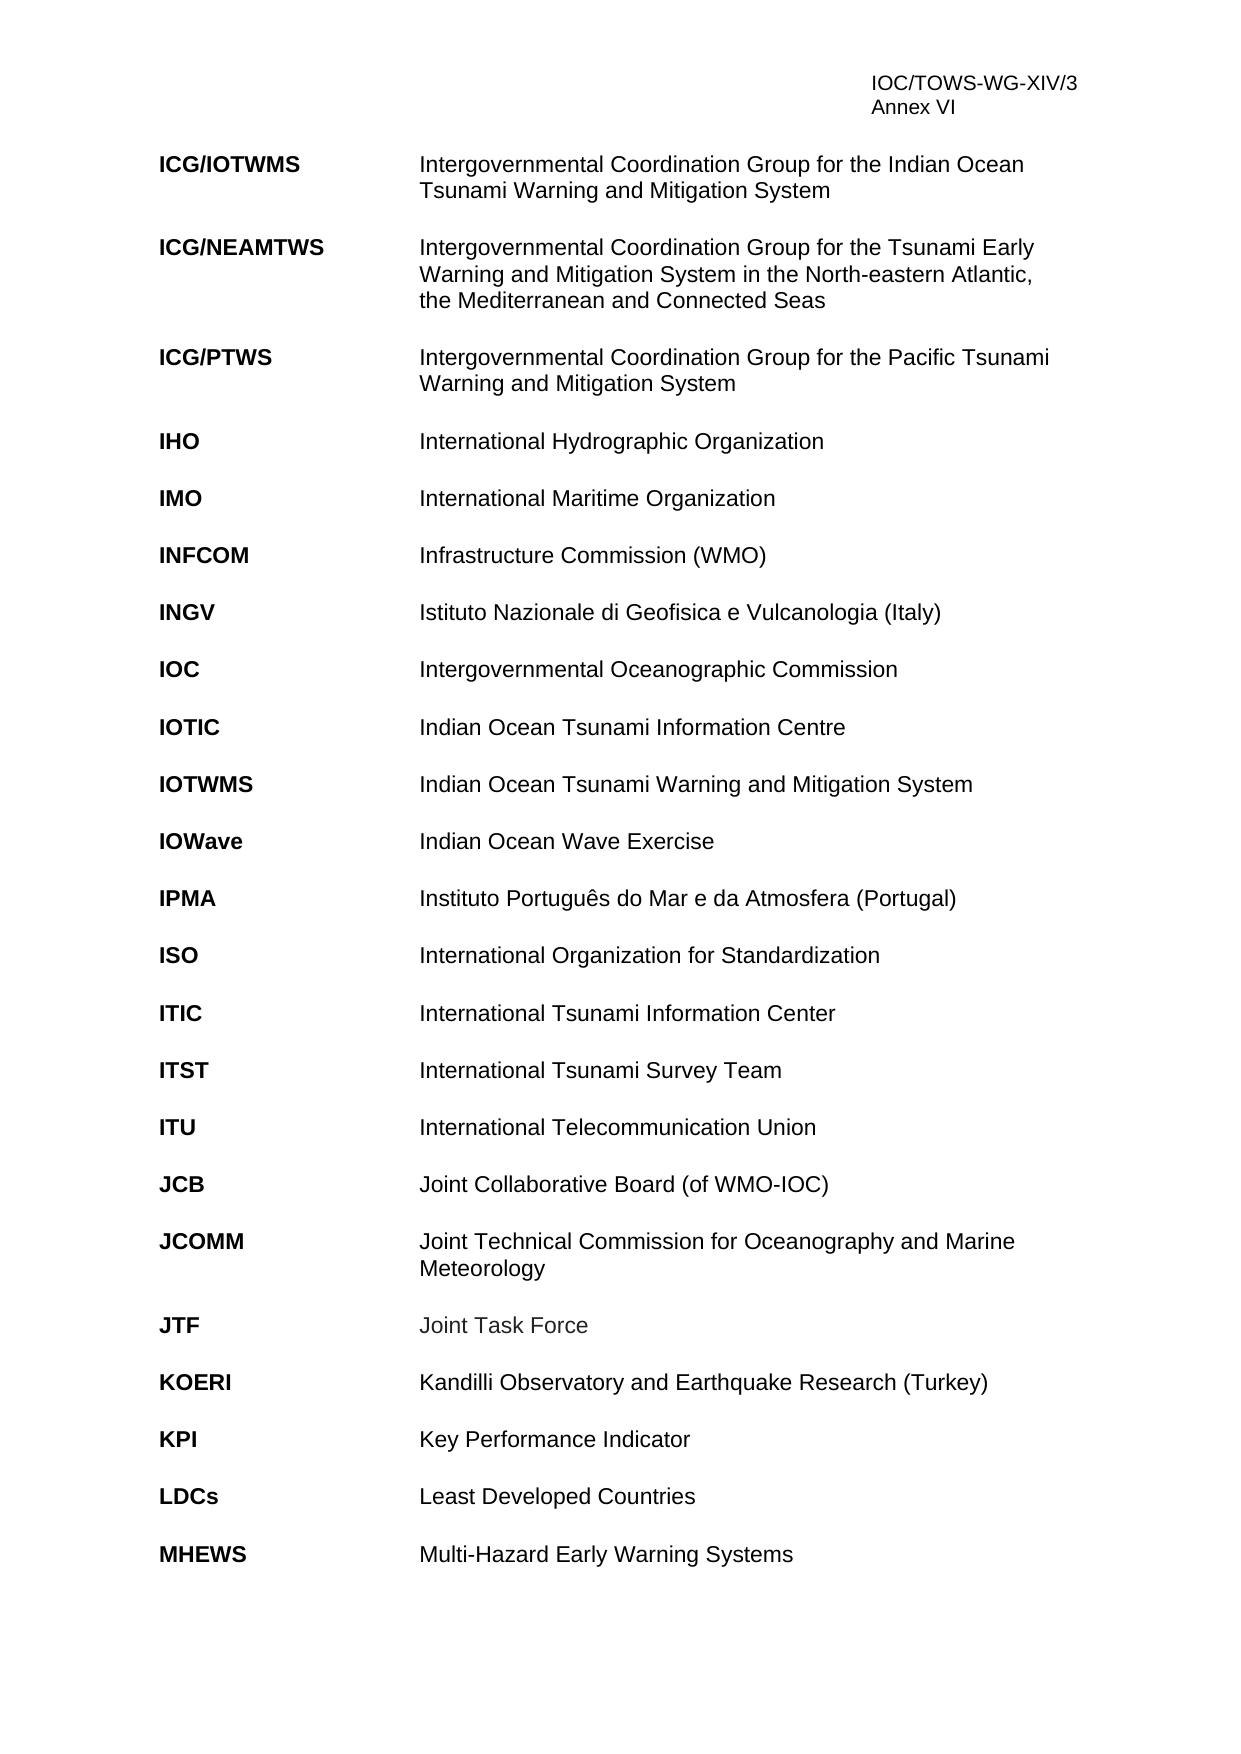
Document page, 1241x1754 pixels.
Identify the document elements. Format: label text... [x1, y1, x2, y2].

table_cell Multi-Hazard Early Warning Systems [408, 1538, 1092, 1595]
table_cell Instituto Português do Mar e da Atmosfera (Portugal) [408, 882, 1092, 939]
table_cell International Organization for Standardization [408, 939, 1092, 997]
table_cell IPMA [148, 882, 408, 939]
table_cell International Tsunami Information Center [408, 997, 1092, 1054]
table_cell ITST [148, 1054, 408, 1111]
table_cell International Hydrographic Organization [408, 425, 1092, 482]
table_cell ITU [148, 1111, 408, 1168]
table_cell Intergovernmental Coordination Group for the Tsunami Early Warning and Mitigation System in the North-eastern Atlantic, the Mediterranean and Connected Seas [408, 231, 1092, 341]
table_cell Intergovernmental Coordination Group for the Pacific Tsunami Warning and Mitigation System [408, 341, 1092, 425]
table_cell ISO [148, 939, 408, 997]
table_cell MHEWS [148, 1538, 408, 1595]
table_cell JCB [148, 1168, 408, 1225]
table_cell IOWave [148, 825, 408, 882]
table_cell Indian Ocean Tsunami Warning and Mitigation System [408, 768, 1092, 825]
table_cell Indian Ocean Tsunami Information Centre [408, 711, 1092, 768]
table_cell IOC [148, 654, 408, 711]
table_cell JCOMM [148, 1225, 408, 1309]
table_cell Intergovernmental Oceanographic Commission [408, 654, 1092, 711]
table_cell Joint Task Force [408, 1309, 1092, 1366]
table_cell Joint Technical Commission for Oceanography and Marine Meteorology [408, 1225, 1092, 1309]
table_cell Intergovernmental Coordination Group for the Indian Ocean Tsunami Warning and Mitigation System [408, 148, 1092, 231]
table_cell KPI [148, 1423, 408, 1480]
table_cell KOERI [148, 1366, 408, 1423]
table_cell INFCOM [148, 539, 408, 596]
table_cell IOTIC [148, 711, 408, 768]
table_cell Kandilli Observatory and Earthquake Research (Turkey) [408, 1366, 1092, 1423]
table_cell International Maritime Organization [408, 482, 1092, 539]
table_cell LDCs [148, 1480, 408, 1538]
table_cell Infrastructure Commission (WMO) [408, 539, 1092, 596]
table_cell Istituto Nazionale di Geofisica e Vulcanologia (Italy) [408, 596, 1092, 653]
table_cell JTF [148, 1309, 408, 1366]
table_cell Indian Ocean Wave Exercise [408, 825, 1092, 882]
table_cell Least Developed Countries [408, 1480, 1092, 1538]
table_cell IMO [148, 482, 408, 539]
table_cell IHO [148, 425, 408, 482]
table_cell Key Performance Indicator [408, 1423, 1092, 1480]
table_cell ICG/PTWS [148, 341, 408, 425]
table_cell ICG/NEAMTWS [148, 231, 408, 341]
table_cell ICG/IOTWMS [148, 148, 408, 231]
table_cell International Telecommunication Union [408, 1111, 1092, 1168]
table_cell IOTWMS [148, 768, 408, 825]
table_cell INGV [148, 596, 408, 653]
table_cell Joint Collaborative Board (of WMO-IOC) [408, 1168, 1092, 1225]
table_cell International Tsunami Survey Team [408, 1054, 1092, 1111]
table_cell ITIC [148, 997, 408, 1054]
